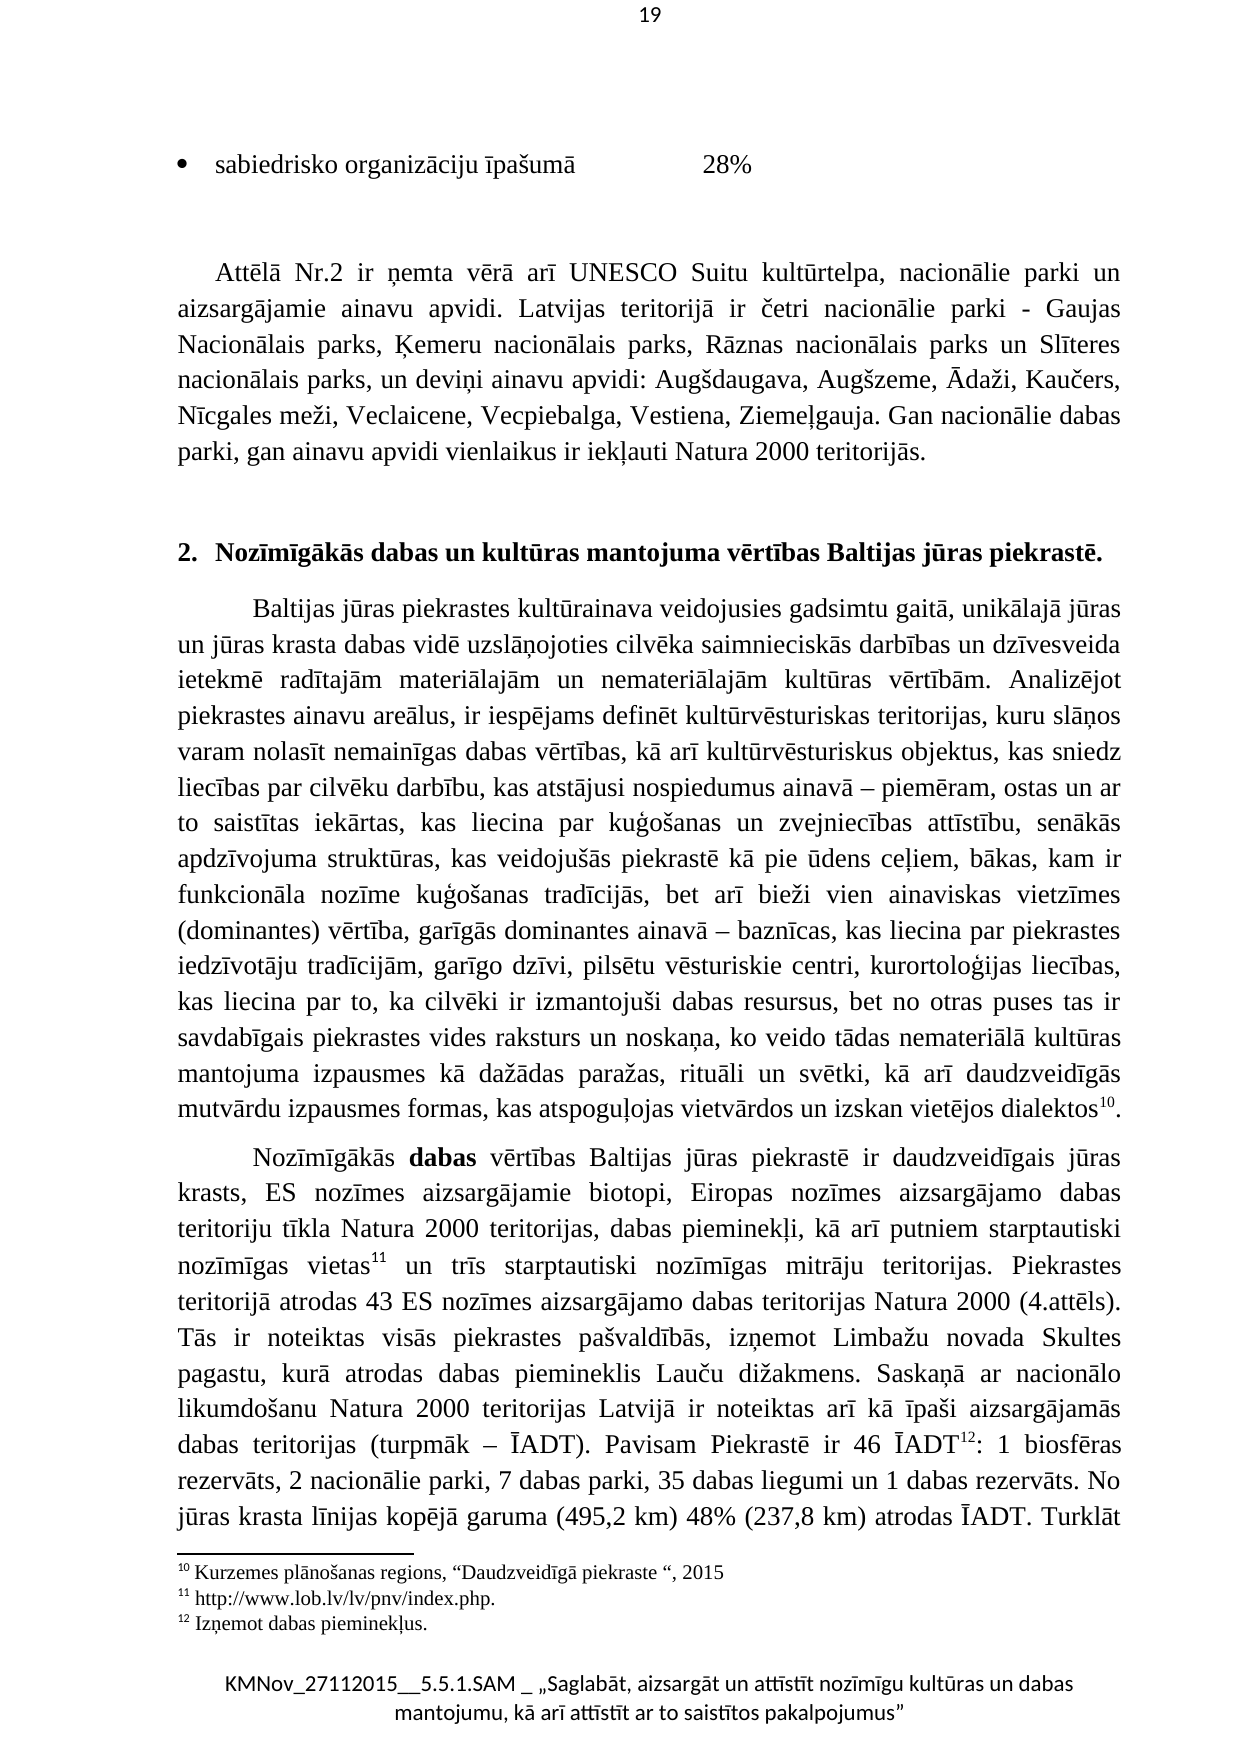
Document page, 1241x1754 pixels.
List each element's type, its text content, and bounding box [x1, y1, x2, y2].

list Nozīmīgākās dabas un kultūras mantojuma vērtības Baltijas jūras piekrastē. [177, 536, 1122, 567]
text Attēlā Nr.2 ir ņemta vērā arī UNESCO Suitu kultūrtelpa, nacionālie parki un aizsargājamie ainavu apvidi. Latvijas teritorijā ir četri nacionālie parki - Gaujas Nacionālais parks, Ķemeru nacionālais parks, Rāznas nacionālais parks un Slīteres nacionālais parks, un deviņi ainavu apvidi: Augšdaugava, Augšzeme, Ādaži, Kaučers, Nīcgales meži, Veclaicene, Vecpiebalga, Vestiena, Ziemeļgauja. Gan nacionālie dabas parki, gan ainavu apvidi vienlaikus ir iekļauti Natura 2000 teritorijās. [177, 256, 1122, 466]
list Baltijas jūras piekrastes kultūrainava veidojusies gadsimtu gaitā, unikālajā jūras un jūras krasta dabas vidē uzslāņojoties cilvēka saimnieciskās darbības un dzīvesveida ietekmē radītajām materiālajām un nemateriālajām kultūras vērtībām. Analizējot piekrastes ainavu areālus, ir iespējams definēt kultūrvēsturiskas teritorijas, kuru slāņos varam nolasīt nemainīgas dabas vērtības, kā arī kultūrvēsturiskus objektus, kas sniedz liecības par cilvēku darbību, kas atstājusi nospiedumus ainavā – piemēram, ostas un ar to saistītas iekārtas, kas liecina par kuģošanas un zvejniecības attīstību, senākās apdzīvojuma struktūras, kas veidojušās piekrastē kā pie ūdens ceļiem, bākas, kam ir funkcionāla nozīme kuģošanas tradīcijās, bet arī bieži vien ainaviskas vietzīmes (dominantes) vērtība, garīgās dominantes ainavā – baznīcas, kas liecina par piekrastes iedzīvotāju tradīcijām, garīgo dzīvi, pilsētu vēsturiskie centri, kurortoloģijas liecības, kas liecina par to, ka cilvēki ir izmantojuši dabas resursus, bet no otras puses tas ir savdabīgais piekrastes vides raksturs un noskaņa, ko veido tādas nemateriālā kultūras mantojuma izpausmes kā dažādas paražas, rituāli un svētki, kā arī daudzveidīgās mutvārdu izpausmes formas, kas atspoguļojas vietvārdos un izskan vietējos dialektos. [177, 592, 1122, 1123]
list sabiedrisko organizāciju īpašumā 28% [177, 148, 1122, 179]
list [177, 1141, 1122, 1531]
